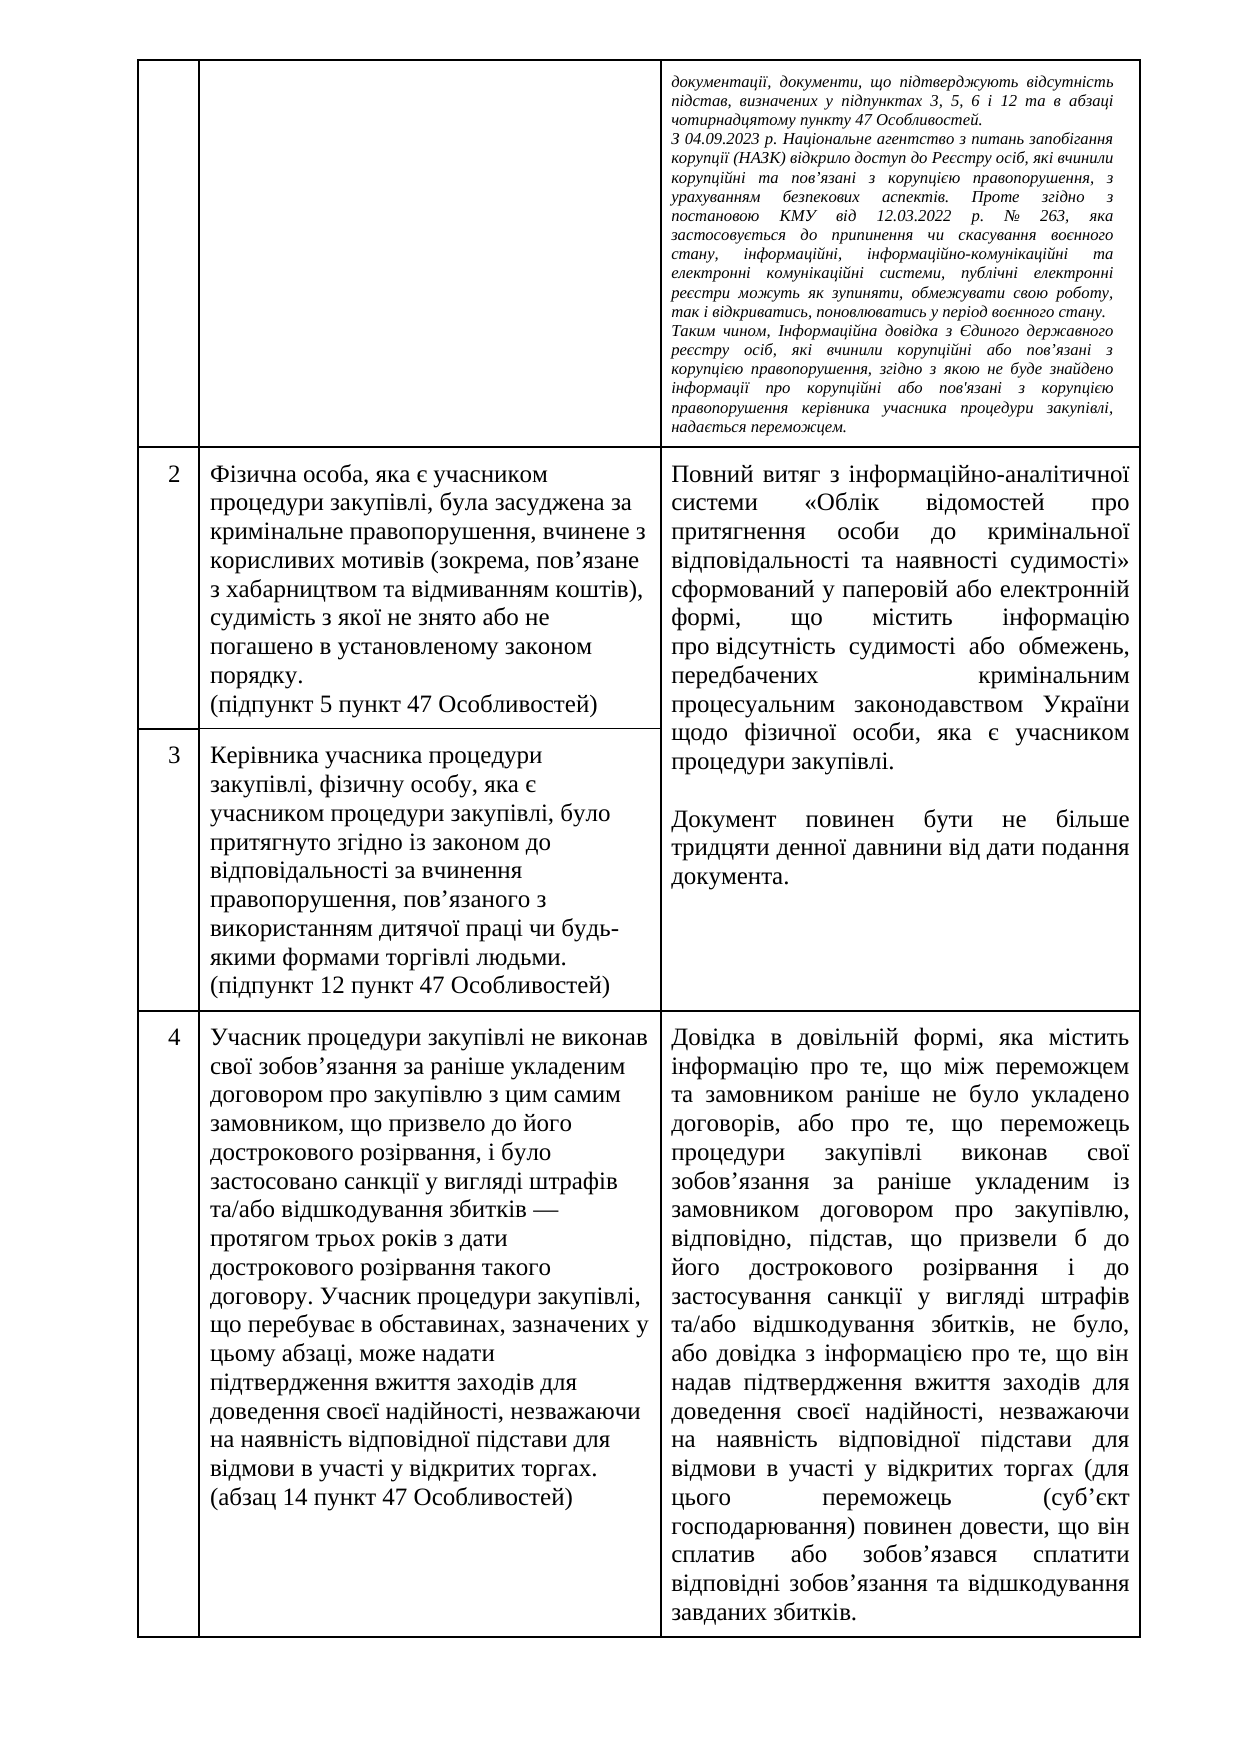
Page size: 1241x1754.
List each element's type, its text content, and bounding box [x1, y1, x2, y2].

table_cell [200, 61, 660, 446]
table_cell 2 [139, 448, 198, 728]
table_cell Фізична особа, яка є учасником процедури закупівлі, була засуджена за кримінальне правопорушення, вчинене з корисливих мотивів (зокрема, пов’язане з хабарництвом та відмиванням коштів), судимість з якої не знято або не погашено в установленому законом порядку. (підпункт 5 пункт 47 Особливостей) [200, 448, 660, 728]
table_cell Керівника учасника процедури закупівлі, фізичну особу, яка є учасником процедури закупівлі, було притягнуто згідно із законом до відповідальності за вчинення правопорушення, пов’язаного з використанням дитячої праці чи будь-якими формами торгівлі людьми. (підпункт 12 пункт 47 Особливостей) [200, 729, 660, 1009]
table_cell Повний витяг з інформаційно-аналітичної системи «Облік відомостей про притягнення особи до кримінальної відповідальності та наявності судимості» сформований у паперовій або електронній формі, що містить інформацію про відсутність судимості або обмежень, передбачених кримінальним процесуальним законодавством України щодо фізичної особи, яка є учасником процедури закупівлі. Документ повинен бути не більше тридцяти денної давнини від дати подання документа. [662, 448, 1139, 1009]
table_cell Довідка в довільній формі, яка містить інформацію про те, що між переможцем та замовником раніше не було укладено договорів, або про те, що переможець процедури закупівлі виконав свої зобов’язання за раніше укладеним із замовником договором про закупівлю, відповідно, підстав, що призвели б до його дострокового розірвання і до застосування санкції у вигляді штрафів та/або відшкодування збитків, не було, або довідка з інформацією про те, що він надав підтвердження вжиття заходів для доведення своєї надійності, незважаючи на наявність відповідної підстави для відмови в участі у відкритих торгах (для цього переможець (суб’єкт господарювання) повинен довести, що він сплатив або зобов’язався сплатити відповідні зобов’язання та відшкодування завданих збитків. [662, 1012, 1139, 1636]
table_cell 4 [139, 1012, 198, 1636]
table_cell Учасник процедури закупівлі не виконав свої зобов’язання за раніше укладеним договором про закупівлю з цим самим замовником, що призвело до його дострокового розірвання, і було застосовано санкції у вигляді штрафів та/або відшкодування збитків — протягом трьох років з дати дострокового розірвання такого договору. Учасник процедури закупівлі, що перебуває в обставинах, зазначених у цьому абзаці, може надати підтвердження вжиття заходів для доведення своєї надійності, незважаючи на наявність відповідної підстави для відмови в участі у відкритих торгах. (абзац 14 пункт 47 Особливостей) [200, 1012, 660, 1636]
table_cell 3 [139, 730, 198, 1009]
table_cell 1 [139, 61, 198, 446]
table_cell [662, 61, 1139, 446]
